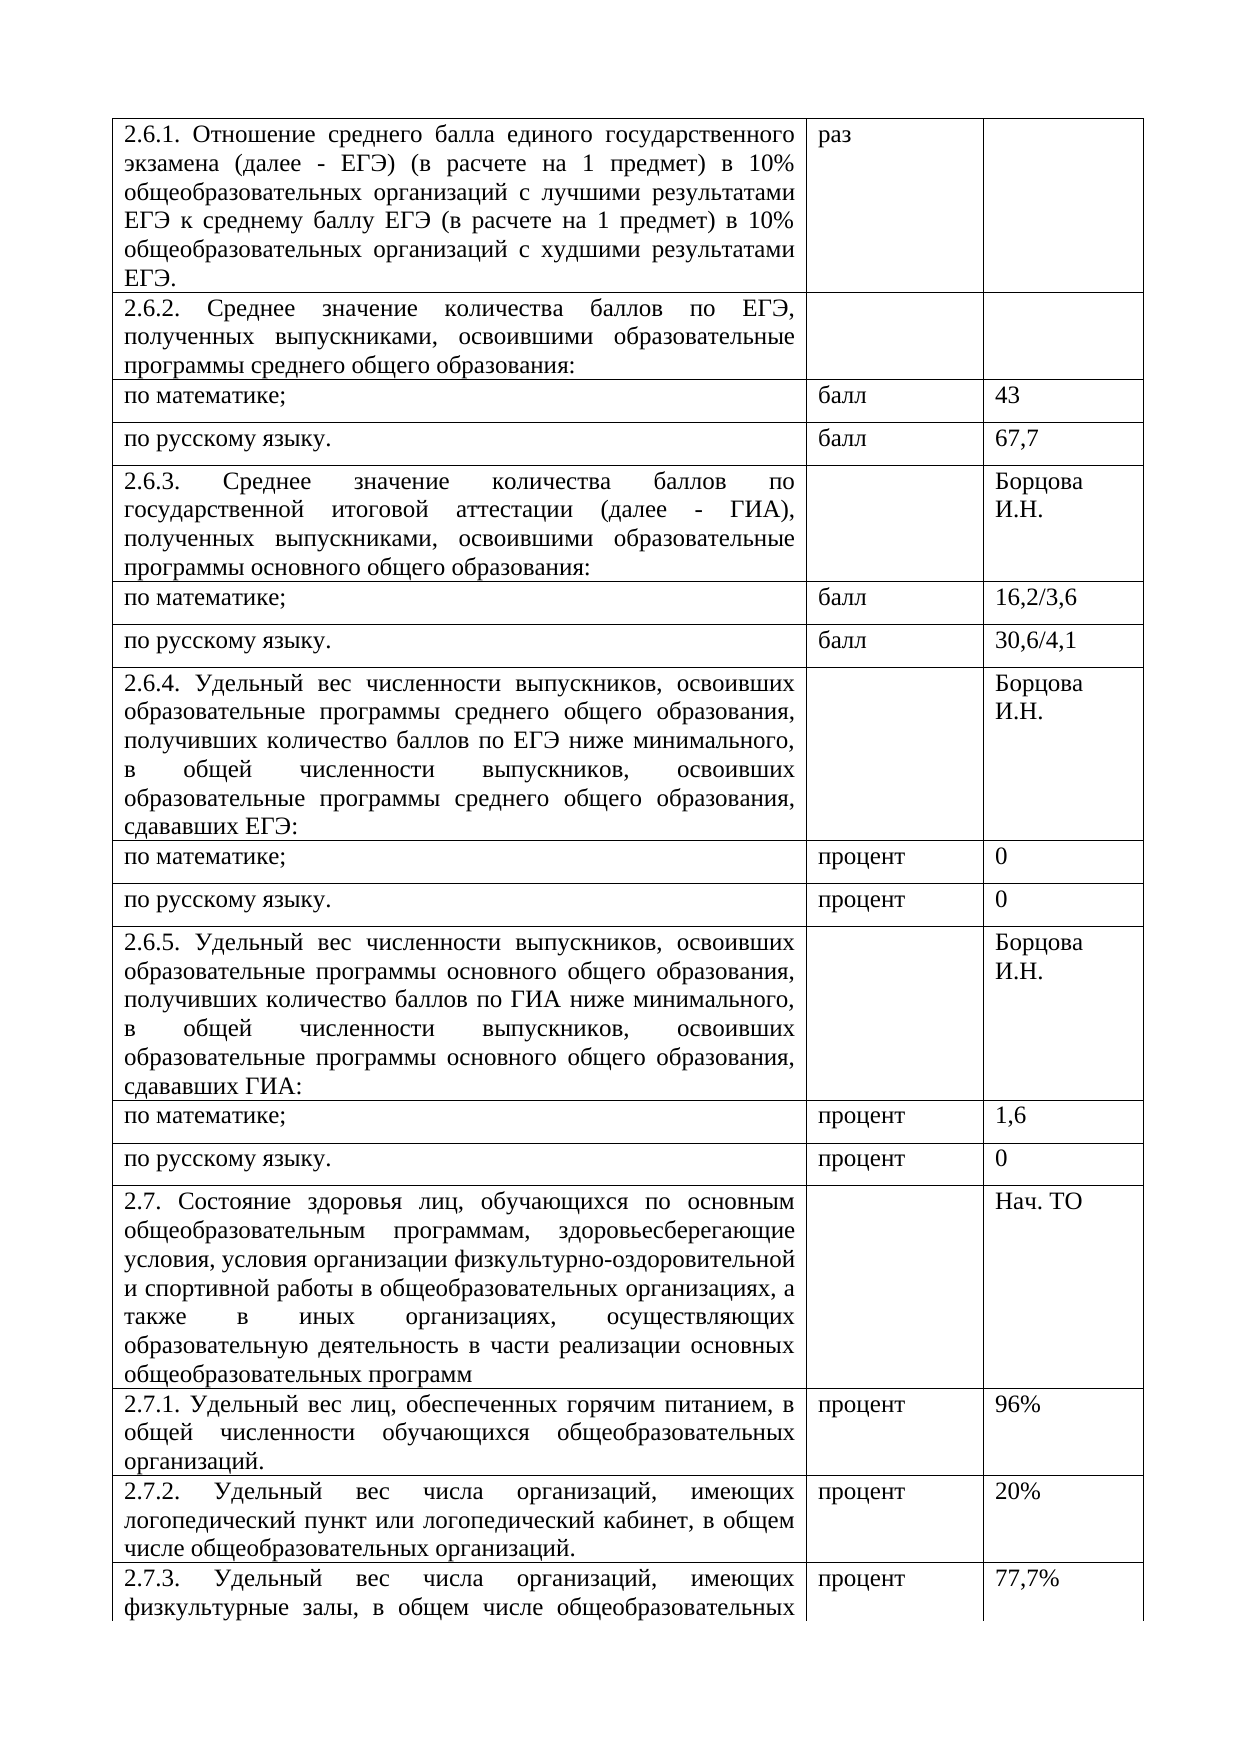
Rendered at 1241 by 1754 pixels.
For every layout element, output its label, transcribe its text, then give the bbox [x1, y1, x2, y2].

table_cell по математике; [113, 1101, 806, 1142]
table_cell процент [807, 1144, 983, 1185]
table_cell процент [807, 841, 983, 883]
table_cell 0 [984, 841, 1143, 883]
table_cell Борцова И.Н. [984, 466, 1143, 581]
table_cell по математике; [113, 841, 806, 883]
table_cell Борцова И.Н. [984, 927, 1143, 1099]
table_cell Нач. ТО [984, 1186, 1143, 1388]
table_cell 2.7.2. Удельный вес числа организаций, имеющих логопедический пункт или логопедический кабинет, в общем числе общеобразовательных организаций. [113, 1476, 806, 1562]
table_cell процент [807, 1389, 983, 1475]
table_cell 2.6.5. Удельный вес численности выпускников, освоивших образовательные программы основного общего образования, получивших количество баллов по ГИА ниже минимального, в общей численности выпускников, освоивших образовательные программы основного общего образования, сдававших ГИА: [113, 927, 806, 1099]
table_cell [113, 1563, 806, 1621]
table_cell 2.6.3. Среднее значение количества баллов по государственной итоговой аттестации (далее - ГИА), полученных выпускниками, освоившими образовательные программы основного общего образования: [113, 466, 806, 581]
table_cell по русскому языку. [113, 625, 806, 667]
table_cell по русскому языку. [113, 423, 806, 465]
table_cell процент [807, 1476, 983, 1562]
table_cell процент [807, 1101, 983, 1142]
table_cell 2.6.4. Удельный вес численности выпускников, освоивших образовательные программы среднего общего образования, получивших количество баллов по ЕГЭ ниже минимального, в общей численности выпускников, освоивших образовательные программы среднего общего образования, сдававших ЕГЭ: [113, 668, 806, 840]
table_cell по русскому языку. [113, 1144, 806, 1185]
table_cell 96% [984, 1389, 1143, 1475]
table_cell 2.6.2. Среднее значение количества баллов по ЕГЭ, полученных выпускниками, освоившими образовательные программы среднего общего образования: [113, 293, 806, 379]
table_cell балл [807, 582, 983, 624]
table_cell балл [807, 380, 983, 422]
table_cell раз [807, 119, 983, 292]
table_cell [807, 927, 983, 1099]
table_cell [984, 293, 1143, 379]
table_cell 1,6 [984, 1101, 1143, 1142]
table_cell 30,6/4,1 [984, 625, 1143, 667]
table_cell по математике; [113, 582, 806, 624]
table_cell [984, 119, 1143, 292]
table_cell процент [807, 884, 983, 926]
table_cell [807, 1186, 983, 1388]
table_cell балл [807, 423, 983, 465]
table_cell Борцова И.Н. [984, 668, 1143, 840]
table_cell 43 [984, 380, 1143, 422]
table_cell 2.7.1. Удельный вес лиц, обеспеченных горячим питанием, в общей численности обучающихся общеобразовательных организаций. [113, 1389, 806, 1475]
table_cell 0 [984, 1144, 1143, 1185]
table_cell 77,7% [984, 1563, 1143, 1621]
table_cell процент [807, 1563, 983, 1621]
table_cell по математике; [113, 380, 806, 422]
table_cell [807, 293, 983, 379]
table_cell 67,7 [984, 423, 1143, 465]
table_cell балл [807, 625, 983, 667]
table_cell 16,2/3,6 [984, 582, 1143, 624]
table_cell 2.6.1. Отношение среднего балла единого государственного экзамена (далее - ЕГЭ) (в расчете на 1 предмет) в 10% общеобразовательных организаций с лучшими результатами ЕГЭ к среднему баллу ЕГЭ (в расчете на 1 предмет) в 10% общеобразовательных организаций с худшими результатами ЕГЭ. [113, 119, 806, 292]
table_cell 0 [984, 884, 1143, 926]
table_cell [807, 466, 983, 581]
table_cell 20% [984, 1476, 1143, 1562]
table_cell 2.7. Состояние здоровья лиц, обучающихся по основным общеобразовательным программам, здоровьесберегающие условия, условия организации физкультурно-оздоровительной и спортивной работы в общеобразовательных организациях, а также в иных организациях, осуществляющих образовательную деятельность в части реализации основных общеобразовательных программ [113, 1186, 806, 1388]
table_cell по русскому языку. [113, 884, 806, 926]
table_cell [807, 668, 983, 840]
